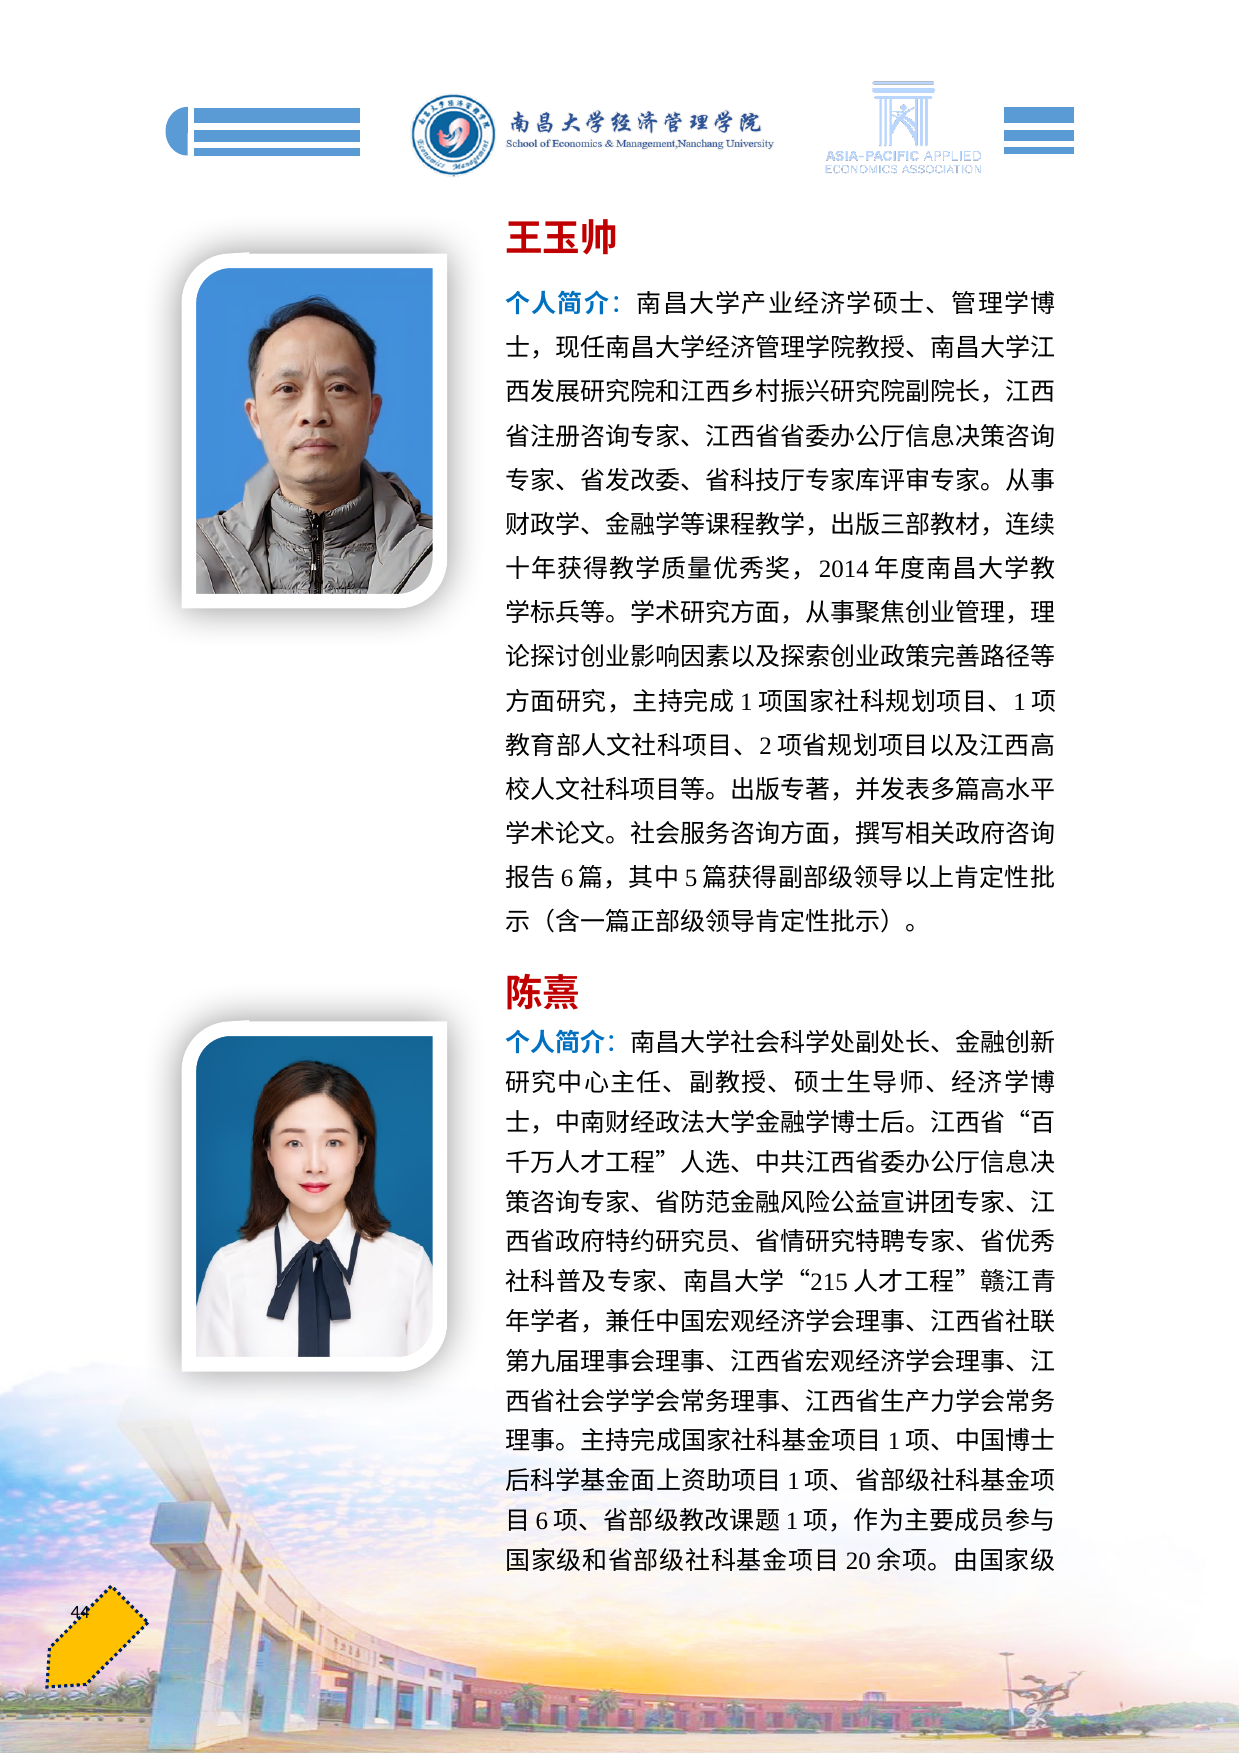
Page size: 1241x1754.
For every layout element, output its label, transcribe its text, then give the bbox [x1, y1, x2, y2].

table_cell [127, 186, 496, 954]
picture [197, 1037, 432, 1356]
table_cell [496, 954, 1065, 1585]
picture [197, 269, 432, 593]
table_cell [127, 954, 496, 1585]
picture [398, 88, 787, 179]
table_cell 王玉帅 个人简介：南昌大学产业经济学硕士、管理学博士，现任南昌大学经济管理学院教授、南昌大学江西发展研究院和江西乡村振兴研究院副院长，江西省注册咨询专家、江西省省委办公厅信息决策咨询专家、省发改委、省科技厅专家库评审专家。从事财政学、金融学等课程教学，出版三部教材，连续十年获得教学质量优秀奖，2014年度南昌大学教学标兵等。学术研究方面，从事聚焦创业管理，理论探讨创业影响因素以及探索创业政策完善路径等方面研究，主持完成1项国家社科规划项目、1项教育部人文社科项目、2项省规划项目以及江西高校人文社科项目等。出版专著，并发表多篇高水平学术论文。社会服务咨询方面，撰写相关政府咨询报告6篇，其中5篇获得副部级领导以上肯定性批示（含一篇正部级领导肯定性批示）。 [496, 186, 1065, 954]
picture [0, 1348, 1239, 1754]
